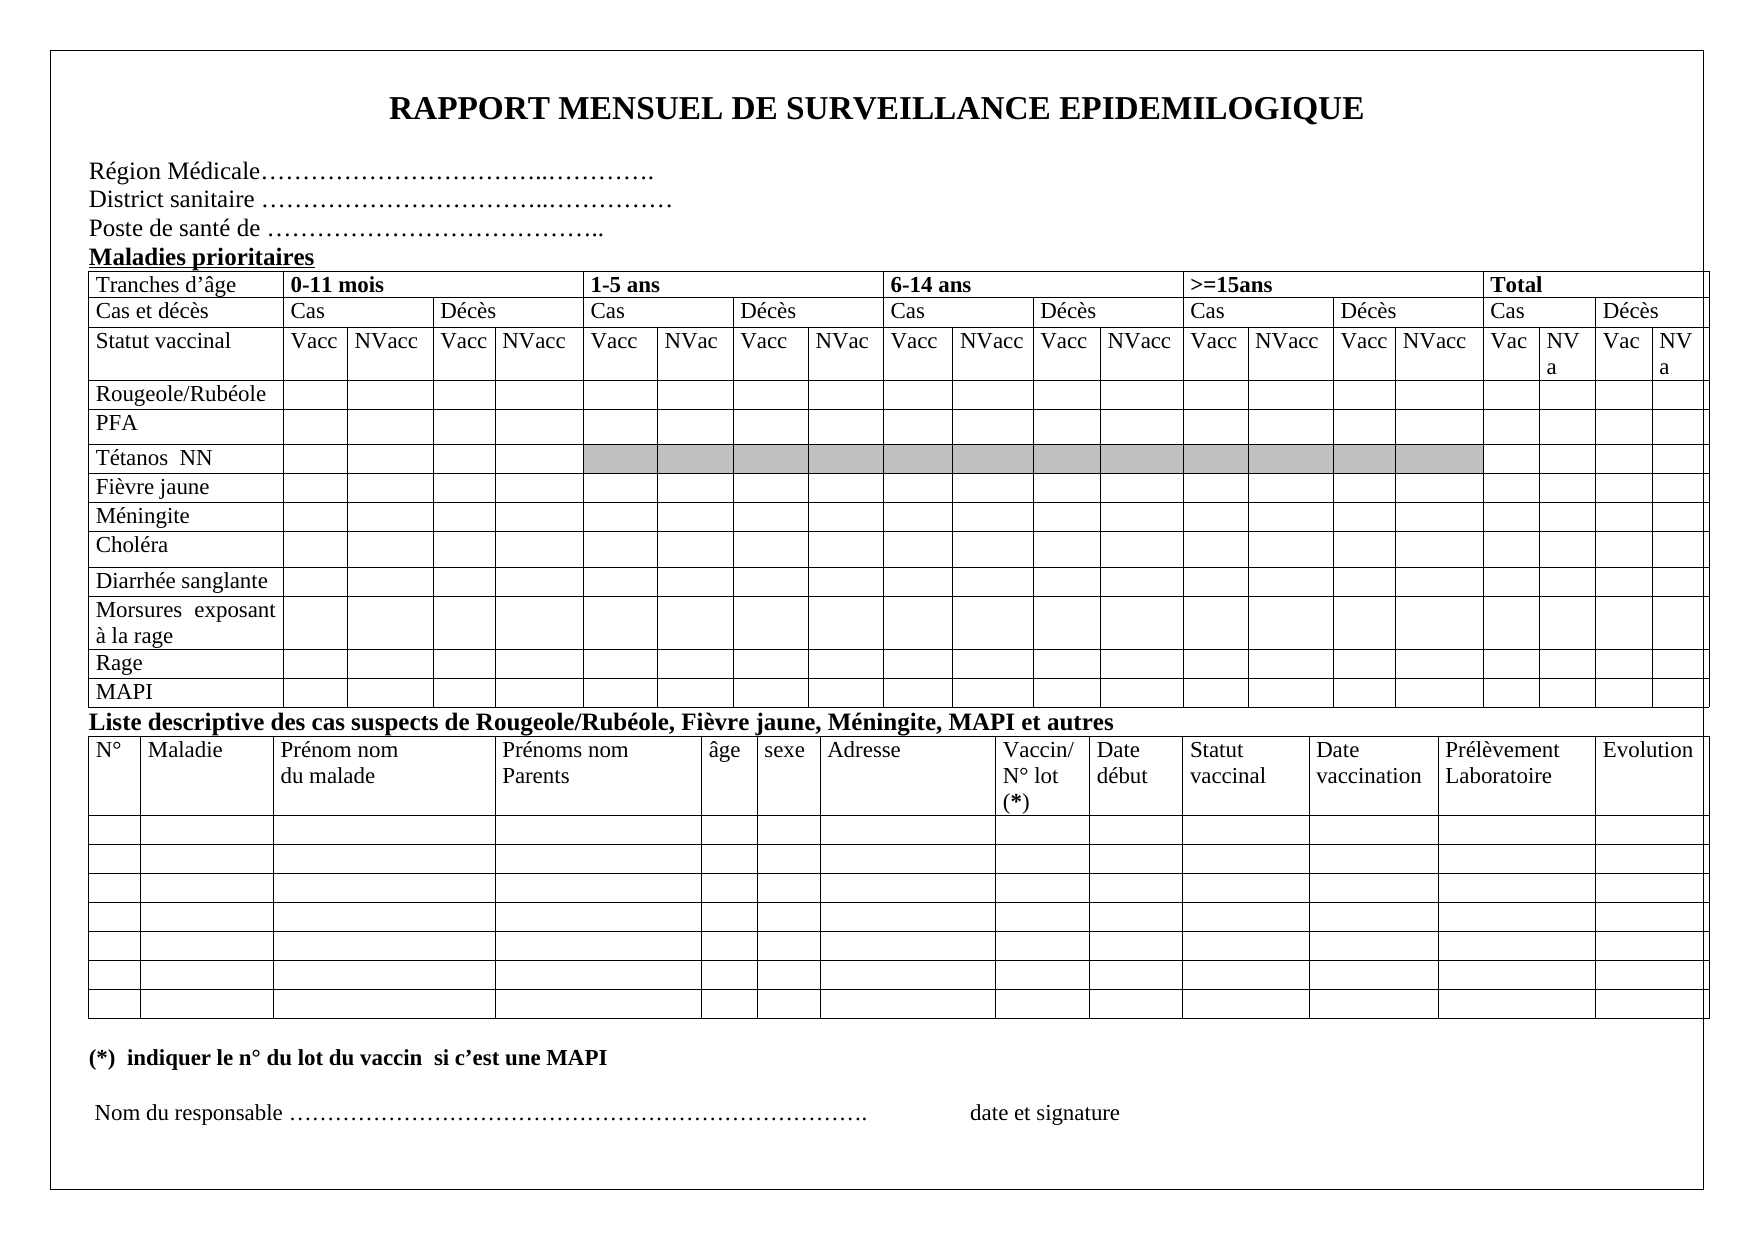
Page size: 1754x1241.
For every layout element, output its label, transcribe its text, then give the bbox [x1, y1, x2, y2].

table_cell [1101, 679, 1183, 707]
table_cell [1596, 961, 1703, 988]
table_cell [1484, 568, 1539, 596]
table_cell [1704, 990, 1709, 1017]
table_cell [1704, 410, 1709, 444]
table_cell [141, 990, 273, 1017]
table_cell [1034, 474, 1100, 502]
table_cell [1653, 503, 1703, 531]
table_cell NVacc [348, 328, 433, 380]
table_cell [1034, 568, 1100, 596]
table_cell [1540, 410, 1595, 444]
table_cell [953, 679, 1033, 707]
table_cell [1596, 932, 1703, 959]
table_cell [1653, 597, 1703, 649]
table_cell [1183, 874, 1309, 902]
table_cell [1704, 874, 1709, 902]
text Poste de santé de ………………………………….. [89, 213, 1665, 242]
table_cell [1034, 597, 1100, 649]
table_cell [348, 679, 433, 707]
table_cell [734, 503, 808, 531]
text Nom du responsable …………………………………………………………………. date et signature [89, 1099, 1665, 1126]
table_cell [1334, 410, 1395, 444]
table_cell [702, 816, 757, 844]
table_cell [1439, 990, 1595, 1017]
table_cell [1334, 445, 1395, 473]
table_cell [1183, 903, 1309, 931]
table_cell [1034, 532, 1100, 567]
table_cell [1596, 532, 1652, 567]
table_cell Morsures exposant à la rage [89, 597, 283, 649]
table_cell [1704, 568, 1709, 596]
table_cell [434, 445, 495, 473]
table_cell [1484, 532, 1539, 567]
table_cell [434, 650, 495, 678]
table_header Maladie [141, 737, 273, 815]
table_cell [953, 445, 1033, 473]
table_cell [1596, 845, 1703, 873]
table_cell [141, 932, 273, 959]
table_cell [821, 845, 995, 873]
table_cell [1396, 410, 1483, 444]
table_cell [1653, 650, 1703, 678]
table_cell [284, 597, 347, 649]
table_cell [1596, 679, 1652, 707]
table_cell [496, 874, 701, 902]
table_cell [1183, 990, 1309, 1017]
table_cell Décès [1596, 298, 1703, 327]
table_cell [821, 816, 995, 844]
table_cell [658, 679, 733, 707]
table_cell [1484, 445, 1539, 473]
table_cell [274, 932, 495, 959]
table_cell [884, 650, 952, 678]
table_cell [1184, 445, 1248, 473]
table_cell [89, 990, 140, 1017]
table_cell [141, 816, 273, 844]
table_cell [1596, 903, 1703, 931]
table_cell [1334, 503, 1395, 531]
table_cell [1596, 474, 1652, 502]
table_cell [141, 903, 273, 931]
table_cell [1310, 903, 1438, 931]
table_cell [884, 679, 952, 707]
table_cell [1704, 816, 1709, 844]
table_cell [1439, 816, 1595, 844]
table_cell NVacc [953, 328, 1033, 380]
table_cell [953, 650, 1033, 678]
table_cell [953, 474, 1033, 502]
table_cell [434, 410, 495, 444]
table_cell [1439, 874, 1595, 902]
table_cell [1183, 816, 1309, 844]
table_cell [1101, 410, 1183, 444]
table_cell [702, 990, 757, 1017]
table_cell [348, 650, 433, 678]
table_cell [1249, 445, 1333, 473]
table_cell [1540, 503, 1595, 531]
table_cell [284, 679, 347, 707]
table_cell [284, 410, 347, 444]
table_cell [702, 845, 757, 873]
table_cell [809, 381, 883, 409]
table_cell [1034, 503, 1100, 531]
table_cell [996, 845, 1089, 873]
table_cell [1396, 568, 1483, 596]
table_cell [1484, 503, 1539, 531]
table_cell [658, 474, 733, 502]
table_cell [1184, 679, 1248, 707]
table_cell [1540, 381, 1595, 409]
table_cell [809, 597, 883, 649]
table_header Prénoms nom Parents [496, 737, 701, 815]
table_cell [1540, 474, 1595, 502]
table_header Tranches d’âge [89, 272, 283, 297]
table_cell [1310, 961, 1438, 988]
table_cell [734, 532, 808, 567]
table_cell [821, 874, 995, 902]
table_cell [434, 532, 495, 567]
table_cell [884, 410, 952, 444]
table_cell [284, 532, 347, 567]
table_cell [1396, 503, 1483, 531]
table_cell [1439, 932, 1595, 959]
table_cell [1540, 650, 1595, 678]
table_cell Méningite [89, 503, 283, 531]
table_cell [1249, 410, 1333, 444]
table_cell [434, 679, 495, 707]
table_cell [821, 932, 995, 959]
table_cell [809, 445, 883, 473]
table_cell [584, 597, 657, 649]
table_header 0-11 mois [284, 272, 583, 297]
table_cell [1439, 845, 1595, 873]
table_cell [884, 381, 952, 409]
table_cell Rage [89, 650, 283, 678]
table_cell [348, 381, 433, 409]
table_cell [1704, 445, 1709, 473]
table_cell [1596, 650, 1652, 678]
table_cell [496, 650, 583, 678]
table_cell [1540, 568, 1595, 596]
table_cell [1653, 532, 1703, 567]
table_cell [1334, 650, 1395, 678]
table_cell [89, 845, 140, 873]
table_cell [1249, 650, 1333, 678]
table_cell [1653, 410, 1703, 444]
table_cell [734, 474, 808, 502]
table_cell [1101, 568, 1183, 596]
table_cell [496, 816, 701, 844]
table_cell [658, 532, 733, 567]
table_cell [584, 532, 657, 567]
table_cell [884, 532, 952, 567]
table_cell [1396, 445, 1483, 473]
table_cell [1101, 445, 1183, 473]
table_header 1-5 ans [584, 272, 883, 297]
table_cell [1653, 474, 1703, 502]
subtitle Maladies prioritaires [89, 242, 1665, 271]
table_cell [996, 874, 1089, 902]
table_cell [348, 474, 433, 502]
table_cell [141, 845, 273, 873]
table_cell [584, 381, 657, 409]
table_cell NVacc [1101, 328, 1183, 380]
table_cell [1396, 474, 1483, 502]
table_cell Cas [584, 298, 733, 327]
table_cell [1310, 932, 1438, 959]
table_cell [1090, 932, 1182, 959]
table_header Date début [1090, 737, 1182, 815]
table_cell [496, 532, 583, 567]
table_cell Vacc [734, 328, 808, 380]
table_header Vaccin/ N° lot (*) [996, 737, 1089, 815]
table_cell [884, 445, 952, 473]
table_cell [1249, 597, 1333, 649]
table_cell [996, 932, 1089, 959]
table_cell [1396, 381, 1483, 409]
table_cell [584, 568, 657, 596]
table_cell [821, 961, 995, 988]
table_cell [1704, 503, 1709, 531]
table_cell [1596, 410, 1652, 444]
table_cell [89, 816, 140, 844]
table_cell MAPI [89, 679, 283, 707]
table_cell [1034, 445, 1100, 473]
table_cell [809, 532, 883, 567]
table_cell NVa [1653, 328, 1703, 380]
table_cell [809, 679, 883, 707]
table_cell [496, 445, 583, 473]
table_cell [702, 961, 757, 988]
table_header Adresse [821, 737, 995, 815]
table_cell [1034, 679, 1100, 707]
table_cell NVac [658, 328, 733, 380]
table_cell Tétanos NN [89, 445, 283, 473]
table_cell [658, 381, 733, 409]
table_cell Cas [884, 298, 1033, 327]
table_cell [496, 903, 701, 931]
text (*) indiquer le n° du lot du vaccin si c’est une MAPI [89, 1044, 1665, 1070]
table_cell [141, 961, 273, 988]
table_header Total [1484, 272, 1703, 297]
table_cell [584, 650, 657, 678]
table_cell [496, 568, 583, 596]
table_cell [496, 990, 701, 1017]
table_cell [1090, 845, 1182, 873]
table_cell [1183, 845, 1309, 873]
table_cell [1596, 874, 1703, 902]
table_cell [1540, 679, 1595, 707]
table_cell [1704, 961, 1709, 988]
table_cell [821, 903, 995, 931]
table_cell [658, 445, 733, 473]
table_cell [953, 410, 1033, 444]
table_cell Vacc [1034, 328, 1100, 380]
table_cell [1334, 381, 1395, 409]
table_cell [1704, 474, 1709, 502]
table_cell [758, 990, 820, 1017]
table_cell [1484, 679, 1539, 707]
table_cell [1101, 503, 1183, 531]
table_cell [348, 445, 433, 473]
table_cell [434, 597, 495, 649]
table_header 6-14 ans [884, 272, 1183, 297]
table_cell [1334, 597, 1395, 649]
table_cell [496, 410, 583, 444]
table_cell [1396, 650, 1483, 678]
table_cell Décès [1334, 298, 1483, 327]
table_cell [89, 932, 140, 959]
table_cell [1183, 961, 1309, 988]
table_cell [1396, 532, 1483, 567]
table_cell [1334, 474, 1395, 502]
table_cell [953, 597, 1033, 649]
table_cell [1596, 503, 1652, 531]
table_cell [702, 874, 757, 902]
table_cell [1034, 650, 1100, 678]
table_cell Fièvre jaune [89, 474, 283, 502]
table_cell [1249, 381, 1333, 409]
table_cell [702, 903, 757, 931]
table_cell [1484, 650, 1539, 678]
table_cell [658, 503, 733, 531]
table_cell [1249, 679, 1333, 707]
table_cell [953, 381, 1033, 409]
table_cell [1704, 679, 1709, 707]
table_cell [1334, 532, 1395, 567]
table_cell [1184, 532, 1248, 567]
table_cell [658, 410, 733, 444]
table_cell Diarrhée sanglante [89, 568, 283, 596]
table_cell [1090, 903, 1182, 931]
table_cell [1034, 410, 1100, 444]
table_cell [809, 410, 883, 444]
text Région Médicale……………………………..…………. [89, 156, 1665, 184]
table_cell [734, 597, 808, 649]
table_cell [821, 990, 995, 1017]
table_cell [996, 816, 1089, 844]
table_cell [1184, 381, 1248, 409]
table_cell [1596, 381, 1652, 409]
table_cell [758, 874, 820, 902]
table_cell [584, 679, 657, 707]
table_cell [434, 474, 495, 502]
table_cell [1184, 650, 1248, 678]
table_cell Statut vaccinal [89, 328, 283, 380]
table_cell [584, 474, 657, 502]
table_cell [884, 474, 952, 502]
table_cell [1310, 990, 1438, 1017]
table_cell NVa [1540, 328, 1595, 380]
table_cell [1653, 445, 1703, 473]
table_cell Rougeole/Rubéole [89, 381, 283, 409]
table_cell [1540, 445, 1595, 473]
table_cell [1090, 874, 1182, 902]
table_cell [496, 961, 701, 988]
table_cell [884, 568, 952, 596]
table_cell Vacc [884, 328, 952, 380]
table_cell [734, 650, 808, 678]
table_cell [496, 381, 583, 409]
table_header âge [702, 737, 757, 815]
table_cell [274, 816, 495, 844]
table_cell [658, 568, 733, 596]
table_cell [1101, 474, 1183, 502]
table_cell [1101, 532, 1183, 567]
table_cell [1704, 650, 1709, 678]
table_cell [496, 679, 583, 707]
table_cell Vacc [584, 328, 657, 380]
table_cell [1334, 568, 1395, 596]
table_cell [348, 410, 433, 444]
table_header >=15ans [1184, 272, 1483, 297]
table_cell [1596, 597, 1652, 649]
table_cell NVacc [496, 328, 583, 380]
text District sanitaire ……………………………..…………… [89, 184, 1665, 213]
table_cell [284, 650, 347, 678]
table_cell [274, 990, 495, 1017]
table_cell [734, 381, 808, 409]
table_cell [809, 650, 883, 678]
table_cell [274, 874, 495, 902]
table_cell [1596, 816, 1703, 844]
table_cell [89, 903, 140, 931]
table_cell [809, 474, 883, 502]
table_cell [1704, 845, 1709, 873]
table_cell [1249, 568, 1333, 596]
table_cell [496, 845, 701, 873]
table_cell Décès [1034, 298, 1183, 327]
table_cell [496, 474, 583, 502]
table_cell [702, 932, 757, 959]
table_cell PFA [89, 410, 283, 444]
table_cell Vacc [1184, 328, 1248, 380]
table_header N° [89, 737, 140, 815]
table_cell [1101, 650, 1183, 678]
table_cell [348, 597, 433, 649]
table_cell [1249, 474, 1333, 502]
table_cell [584, 445, 657, 473]
table_cell [1653, 679, 1703, 707]
table_cell [734, 679, 808, 707]
table_cell [1310, 816, 1438, 844]
table_cell [274, 845, 495, 873]
table_cell [284, 381, 347, 409]
table_cell [996, 903, 1089, 931]
table_cell [996, 961, 1089, 988]
table_cell [734, 445, 808, 473]
table_cell [1653, 381, 1703, 409]
table_cell Décès [434, 298, 583, 327]
table_cell [1396, 597, 1483, 649]
table_cell Cas [1484, 298, 1595, 327]
table_cell Vacc [1334, 328, 1395, 380]
table_cell [1704, 903, 1709, 931]
table_cell [1596, 445, 1652, 473]
table_cell [1484, 381, 1539, 409]
table_cell [584, 410, 657, 444]
table_cell [434, 503, 495, 531]
table_cell [996, 990, 1089, 1017]
table_cell [758, 932, 820, 959]
table_cell [1653, 568, 1703, 596]
table_cell [1484, 597, 1539, 649]
table_cell [1596, 990, 1703, 1017]
table_cell [1704, 932, 1709, 959]
table_cell [1101, 597, 1183, 649]
table_cell [1310, 874, 1438, 902]
table_cell Cas [284, 298, 433, 327]
table_cell Cas [1184, 298, 1333, 327]
table_header Statut vaccinal [1183, 737, 1309, 815]
table_cell [1184, 503, 1248, 531]
table_cell [658, 650, 733, 678]
table_cell Vacc [284, 328, 347, 380]
table_cell [734, 410, 808, 444]
table_cell [884, 597, 952, 649]
table_cell [1396, 679, 1483, 707]
table_cell [496, 597, 583, 649]
table_cell [953, 532, 1033, 567]
table_cell [584, 503, 657, 531]
table_cell [1439, 961, 1595, 988]
table_cell [809, 503, 883, 531]
table_cell [1090, 816, 1182, 844]
table_cell [1596, 568, 1652, 596]
table_cell [1034, 381, 1100, 409]
table_cell [1540, 532, 1595, 567]
table_cell Vacc [434, 328, 495, 380]
table_cell [1334, 679, 1395, 707]
table_cell [284, 474, 347, 502]
table_cell Cas et décès [89, 298, 283, 327]
table_cell [758, 816, 820, 844]
table_header Date vaccination [1310, 737, 1438, 815]
table_cell [1249, 532, 1333, 567]
table_cell NVac [809, 328, 883, 380]
table_header Evolution [1596, 737, 1703, 815]
table_cell [348, 503, 433, 531]
table_cell [1540, 597, 1595, 649]
table_cell NVacc [1249, 328, 1333, 380]
table_cell [758, 903, 820, 931]
table_cell [1704, 381, 1709, 409]
table_cell [1184, 410, 1248, 444]
table_cell [141, 874, 273, 902]
table_cell [658, 597, 733, 649]
table_cell [89, 961, 140, 988]
table_cell [884, 503, 952, 531]
subtitle RAPPORT MENSUEL DE SURVEILLANCE EPIDEMILOGIQUE [89, 89, 1665, 127]
table_header sexe [758, 737, 820, 815]
table_cell [496, 932, 701, 959]
table_cell [953, 503, 1033, 531]
table_cell [284, 568, 347, 596]
table_cell [434, 381, 495, 409]
table_cell [1184, 568, 1248, 596]
table_cell [284, 503, 347, 531]
table_cell Vac [1484, 328, 1539, 380]
table_cell NVacc [1396, 328, 1483, 380]
table_cell Décès [734, 298, 883, 327]
table_cell [274, 961, 495, 988]
table_cell [1090, 961, 1182, 988]
table_cell [758, 961, 820, 988]
table_cell [1484, 474, 1539, 502]
table_cell [758, 845, 820, 873]
table_cell [1184, 474, 1248, 502]
table_cell [953, 568, 1033, 596]
table_cell [284, 445, 347, 473]
table_cell [348, 568, 433, 596]
table_header Prélèvement Laboratoire [1439, 737, 1595, 815]
table_cell [809, 568, 883, 596]
table_cell [734, 568, 808, 596]
table_cell [89, 874, 140, 902]
table_cell [1101, 381, 1183, 409]
table_cell [1484, 410, 1539, 444]
table_cell [348, 532, 433, 567]
table_cell [1704, 597, 1709, 649]
table_cell [274, 903, 495, 931]
table_cell [1704, 532, 1709, 567]
subtitle Liste descriptive des cas suspects de Rougeole/Rubéole, Fièvre jaune, Méningite, MAPI et autres [89, 708, 1665, 736]
table_cell [1184, 597, 1248, 649]
table_cell [1090, 990, 1182, 1017]
table_cell [1310, 845, 1438, 873]
table_cell [1439, 903, 1595, 931]
table_cell [496, 503, 583, 531]
table_cell [1249, 503, 1333, 531]
table_cell [1183, 932, 1309, 959]
table_header Prénom nom du malade [274, 737, 495, 815]
table_cell Choléra [89, 532, 283, 567]
table_cell Vac [1596, 328, 1652, 380]
table_cell [434, 568, 495, 596]
